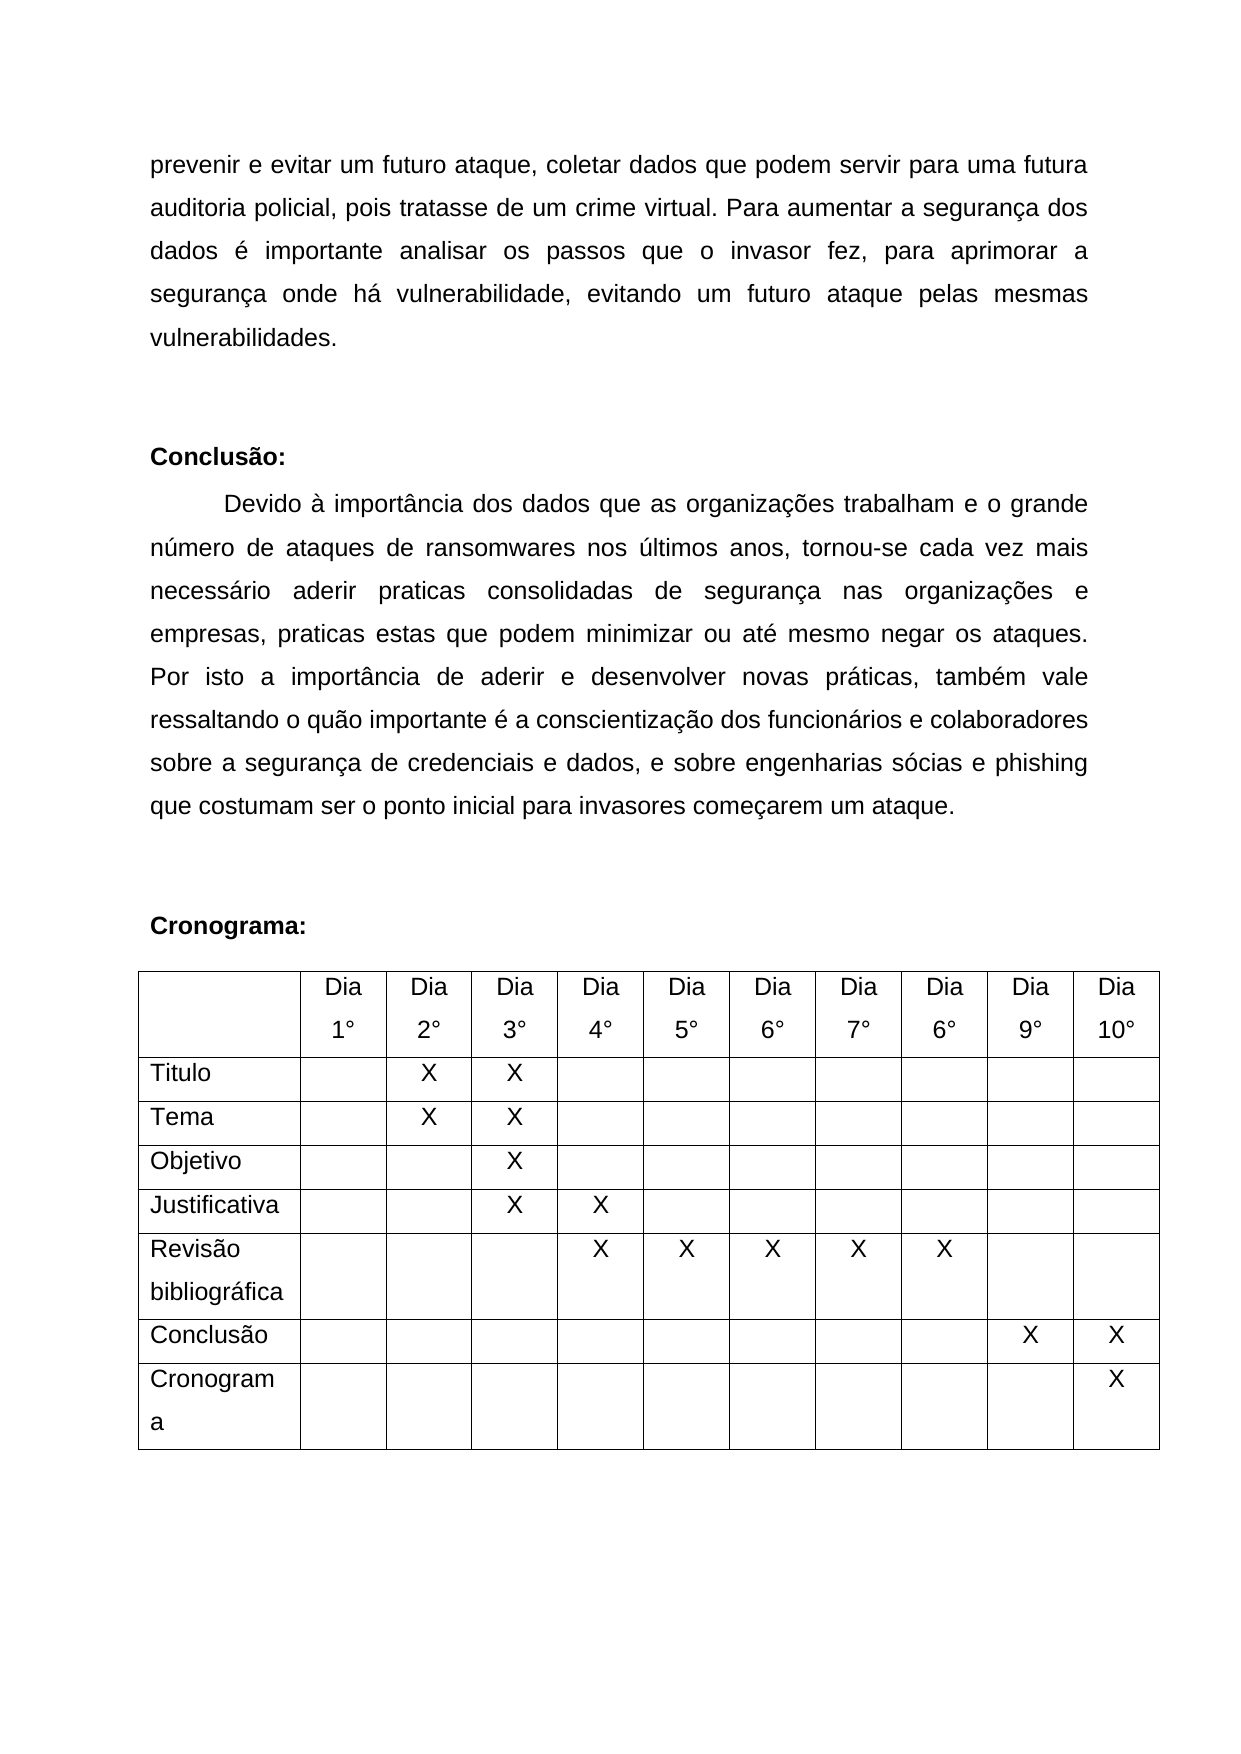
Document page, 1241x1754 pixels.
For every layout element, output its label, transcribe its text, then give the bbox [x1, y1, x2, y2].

table_cell [988, 1364, 1073, 1449]
table_cell [301, 1190, 386, 1233]
table_cell [644, 1320, 729, 1363]
table_cell [558, 1102, 643, 1145]
table_cell [472, 1364, 557, 1449]
table_cell X [472, 1058, 557, 1101]
table_header Dia 9° [988, 972, 1073, 1057]
table_cell X [387, 1102, 471, 1145]
table_cell [301, 1058, 386, 1101]
table_cell Conclusão [139, 1320, 300, 1363]
table_cell X [472, 1102, 557, 1145]
table_cell X [558, 1190, 643, 1233]
table_cell [902, 1364, 987, 1449]
table_cell [644, 1058, 729, 1101]
table_cell Cronograma [139, 1364, 300, 1449]
table_cell [730, 1058, 815, 1101]
table_cell [1074, 1234, 1159, 1319]
table_cell [387, 1146, 471, 1189]
table_cell [1074, 1102, 1159, 1145]
table_cell [988, 1190, 1073, 1233]
table_cell [902, 1320, 987, 1363]
table_cell X [558, 1234, 643, 1319]
table_cell X [472, 1190, 557, 1233]
table_cell [301, 1146, 386, 1189]
table_cell X [472, 1146, 557, 1189]
table_cell [816, 1190, 901, 1233]
table_cell [816, 1146, 901, 1189]
table_cell [730, 1146, 815, 1189]
table_cell [730, 1190, 815, 1233]
table_cell Justificativa [139, 1190, 300, 1233]
table_cell X [988, 1320, 1073, 1363]
table_cell X [1074, 1320, 1159, 1363]
table_header [139, 972, 300, 1057]
table_cell [644, 1102, 729, 1145]
table_cell [988, 1146, 1073, 1189]
table_cell [558, 1146, 643, 1189]
table_header Dia 6° [730, 972, 815, 1057]
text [150, 150, 1090, 351]
table_cell [387, 1190, 471, 1233]
table_cell [301, 1234, 386, 1319]
table_cell [816, 1320, 901, 1363]
table_cell [816, 1102, 901, 1145]
table_header Dia 3° [472, 972, 557, 1057]
table_header Dia 4° [558, 972, 643, 1057]
text Conclusão: [150, 442, 1090, 471]
table_cell X [816, 1234, 901, 1319]
table_cell [1074, 1146, 1159, 1189]
text Cronograma: [150, 911, 1090, 940]
table_cell [902, 1058, 987, 1101]
table_header Dia 1° [301, 972, 386, 1057]
table_cell [472, 1320, 557, 1363]
table_cell Titulo [139, 1058, 300, 1101]
table_cell [988, 1234, 1073, 1319]
table_cell [730, 1320, 815, 1363]
table_cell X [387, 1058, 471, 1101]
table_cell [816, 1364, 901, 1449]
table_cell [558, 1058, 643, 1101]
table_cell [387, 1364, 471, 1449]
table_cell Objetivo [139, 1146, 300, 1189]
table_cell X [730, 1234, 815, 1319]
table_cell X [644, 1234, 729, 1319]
table_cell X [902, 1234, 987, 1319]
table_cell [902, 1190, 987, 1233]
table_cell [816, 1058, 901, 1101]
table_cell [387, 1320, 471, 1363]
table_header Dia 5° [644, 972, 729, 1057]
table_cell [387, 1234, 471, 1319]
table_cell [472, 1234, 557, 1319]
table_cell [988, 1058, 1073, 1101]
table_cell [558, 1320, 643, 1363]
table_cell Revisão bibliográfica [139, 1234, 300, 1319]
table_cell [902, 1102, 987, 1145]
table_cell [644, 1364, 729, 1449]
table_header Dia 6° [902, 972, 987, 1057]
table_cell [644, 1146, 729, 1189]
table_cell [1074, 1058, 1159, 1101]
text Devido à importância dos dados que as organizações trabalham e o grande número de ataques de ransomwares nos últimos anos, tornou-se cada vez mais necessário aderir praticas consolidadas de segurança nas organizações e empresas, praticas estas que podem minimizar ou até mesmo negar os ataques. Por isto a importância de aderir e desenvolver novas práticas, também vale ressaltando o quão importante é a conscientização dos funcionários e colaboradores sobre a segurança de credenciais e dados, e sobre engenharias sócias e phishing que costumam ser o ponto inicial para invasores começarem um ataque. [150, 489, 1090, 820]
table_header Dia 2° [387, 972, 471, 1057]
table_cell [988, 1102, 1073, 1145]
table_cell Tema [139, 1102, 300, 1145]
table_cell [730, 1102, 815, 1145]
table_cell [1074, 1190, 1159, 1233]
table_cell [301, 1102, 386, 1145]
table_header Dia 10° [1074, 972, 1159, 1057]
table_cell [558, 1364, 643, 1449]
table_cell [730, 1364, 815, 1449]
table_cell X [1074, 1364, 1159, 1449]
table_cell [301, 1320, 386, 1363]
table_cell [644, 1190, 729, 1233]
table_cell [301, 1364, 386, 1449]
table_cell [902, 1146, 987, 1189]
table_header Dia 7° [816, 972, 901, 1057]
